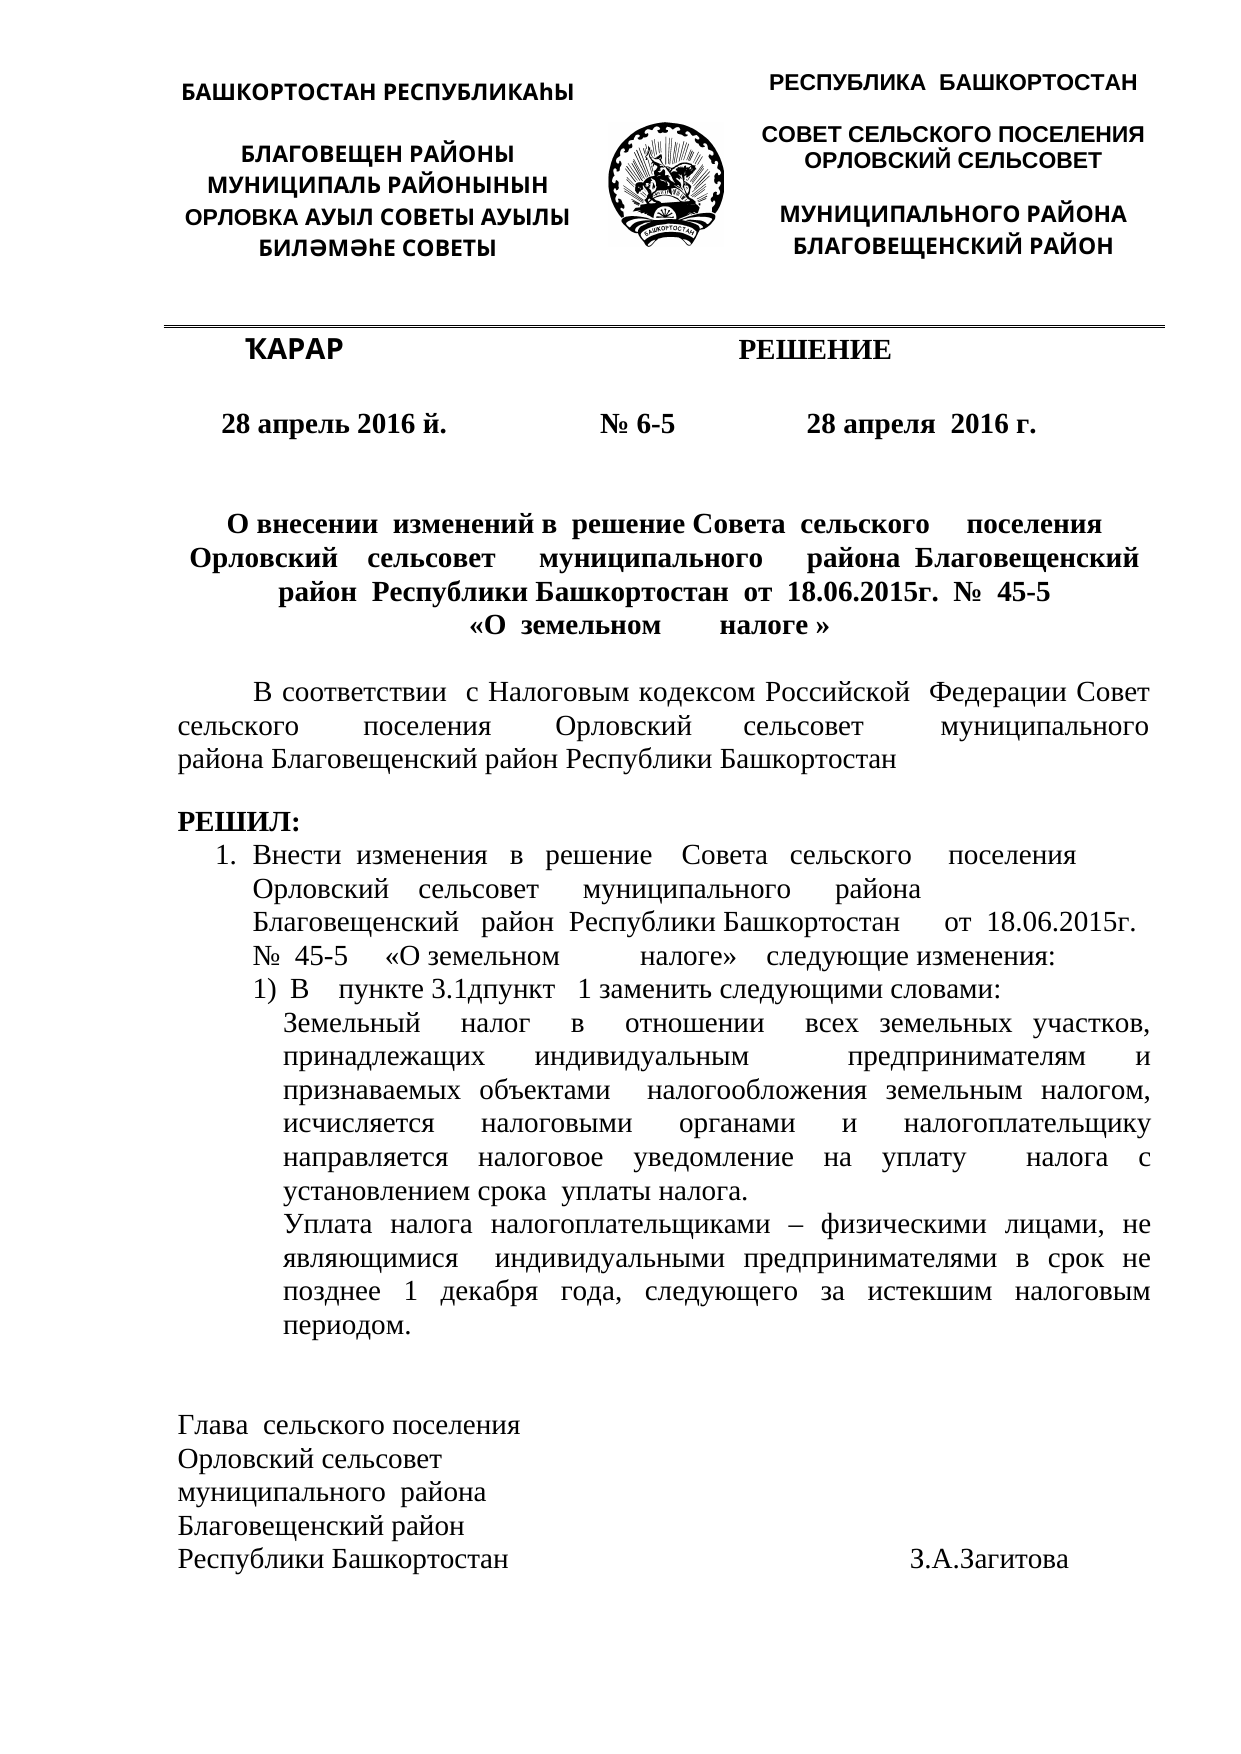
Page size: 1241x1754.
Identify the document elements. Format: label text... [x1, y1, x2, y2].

text Уплата налога налогоплательщиками – физическими лицами, не являющимися индивидуальными предпринимателями в срок не позднее 1 декабря года, следующего за истекшим налоговым периодом. [283, 1206, 1152, 1340]
table_header РЕСПУБЛИКА БАШКОРТОСТАН СОВЕТ СЕЛЬСКОГО ПОСЕЛЕНИЯ ОРЛОВСКИЙ СЕЛЬСОВЕТ МУНИЦИПАЛЬНОГО РАЙОНА БЛАГОВЕЩЕНСКИЙ РАЙОН [741, 44, 1165, 325]
text РЕШИЛ: [177, 804, 1152, 837]
list В пункте 3.1дпункт 1 заменить следующими словами: [252, 971, 1152, 1005]
text ҠАРАР РЕШЕНИЕ [177, 328, 1152, 368]
text 28 апрель 2016 й. № 6-5 28 апреля . [177, 406, 1152, 439]
text Республики Башкортостан З.А.Загитова [177, 1542, 1152, 1575]
text муниципального района [177, 1474, 1152, 1508]
text О внесении изменений в решение Совета сельского поселения Орловский сельсовет муниципального района Благовещенский район Республики Башкортостан от 18.06.2015г. № 45-5 [177, 507, 1152, 607]
text Благовещенский район [177, 1508, 1152, 1542]
text В соответствии с Налоговым кодексом Российской Федерации Совет сельского поселения Орловский сельсовет муниципального района Благовещенский район Республики Башкортостан [177, 674, 1152, 775]
list Внести изменения в решение Совета сельского поселения Орловский сельсовет муниципального района Благовещенский район Республики Башкортостан от 18.06.2015г. № 45-5 «О земельном налоге» следующие изменения: [215, 837, 1152, 971]
picture [608, 122, 724, 247]
text Глава сельского поселения [177, 1407, 1152, 1441]
text Земельный налог в отношении всех земельных участков, принадлежащих индивидуальным предпринимателям и признаваемых объектами налогообложения земельным налогом, исчисляется налоговыми органами и налогоплательщику направляется налоговое уведомление на уплату налога с установлением срока уплаты налога. [283, 1005, 1152, 1206]
table_header БАШКОРТОСТАН РЕСПУБЛИКАhЫ БЛАГОВЕЩЕН РАЙОНЫ МУНИЦИПАЛЬ РАЙОНЫНЫН ОРЛОВКА АУЫЛ СОВЕТЫ АУЫЛЫ БИЛӘМӘhЕ СОВЕТЫ [164, 44, 591, 325]
table_header [591, 44, 741, 325]
text Орловский сельсовет [177, 1441, 1152, 1474]
text «О земельном налоге » [177, 607, 1152, 641]
